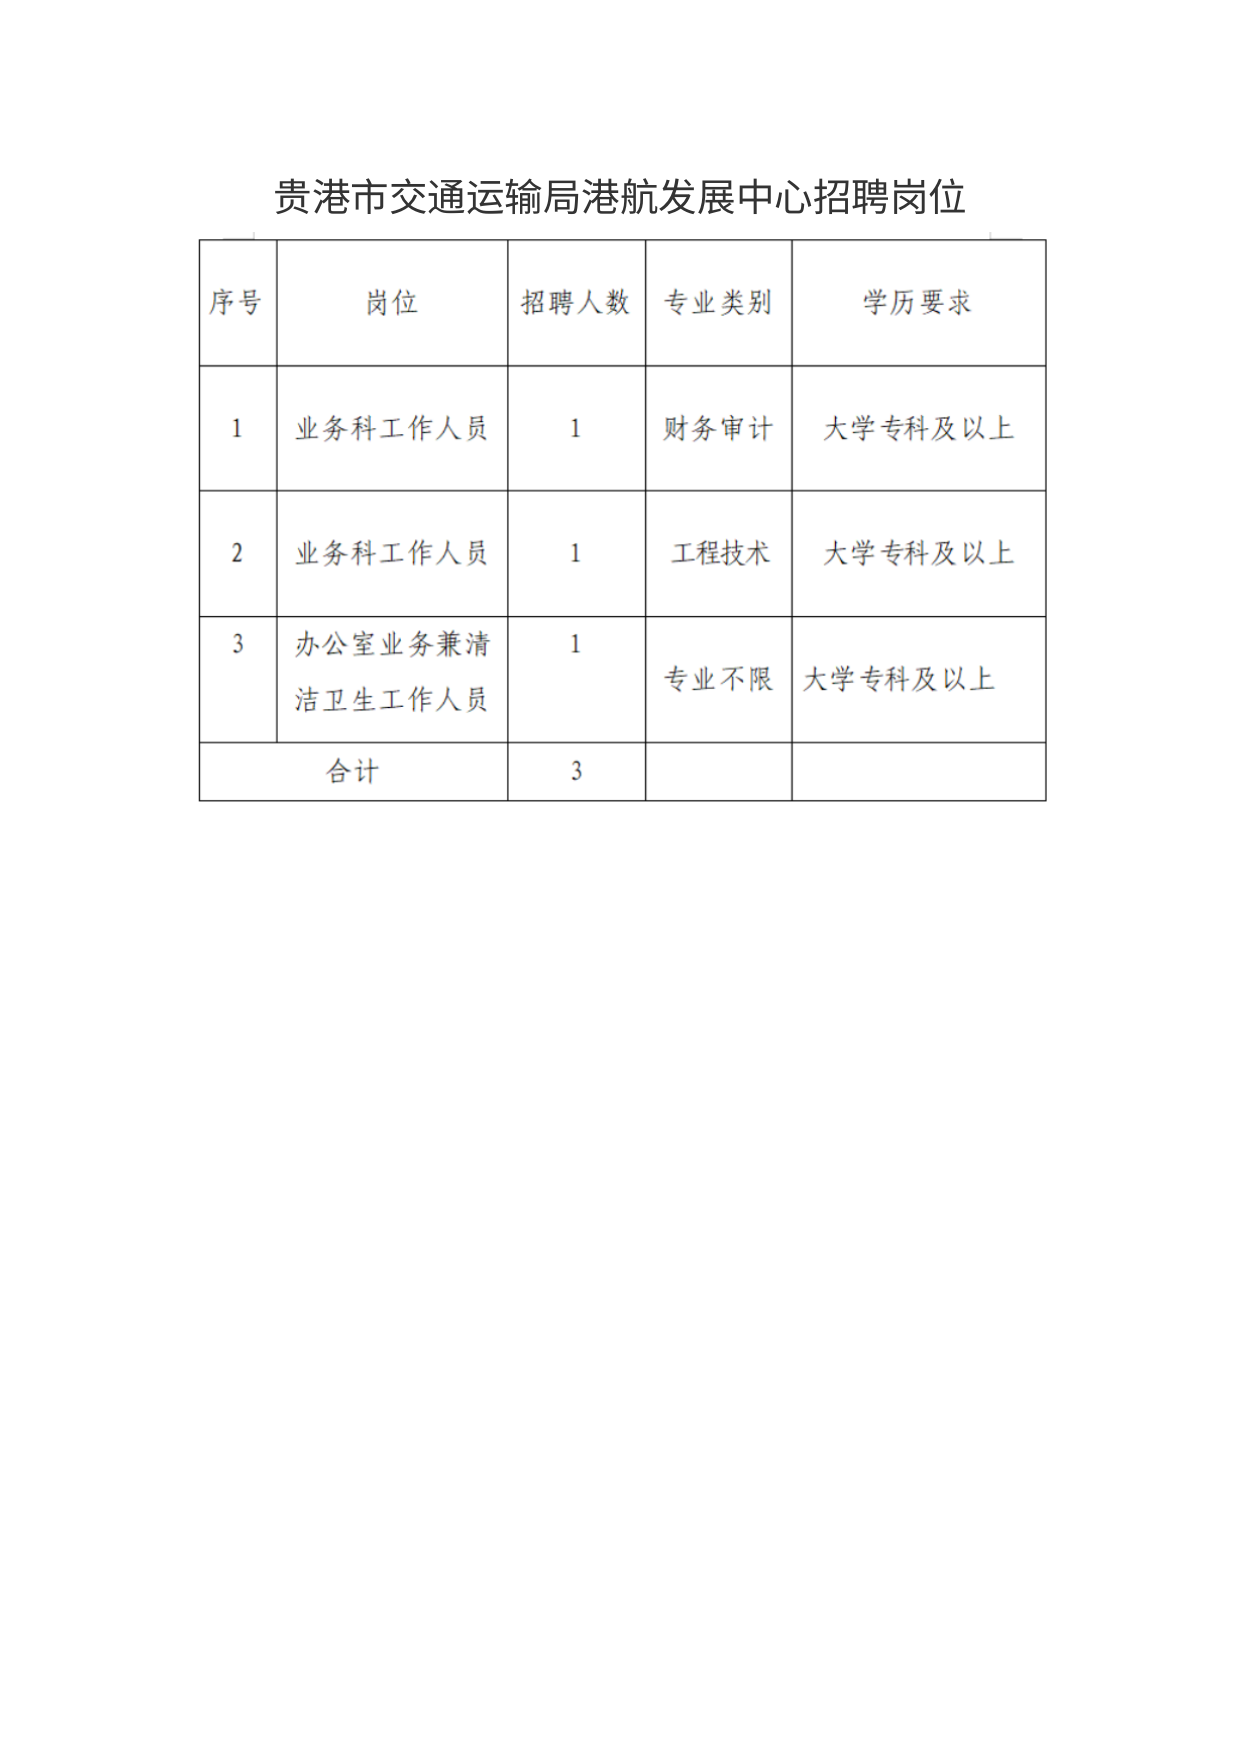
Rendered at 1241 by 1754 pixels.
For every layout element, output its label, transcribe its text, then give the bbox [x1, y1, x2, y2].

picture [187, 227, 1053, 805]
subtitle 贵港市交通运输局港航发展中心招聘岗位 [187, 162, 1053, 227]
